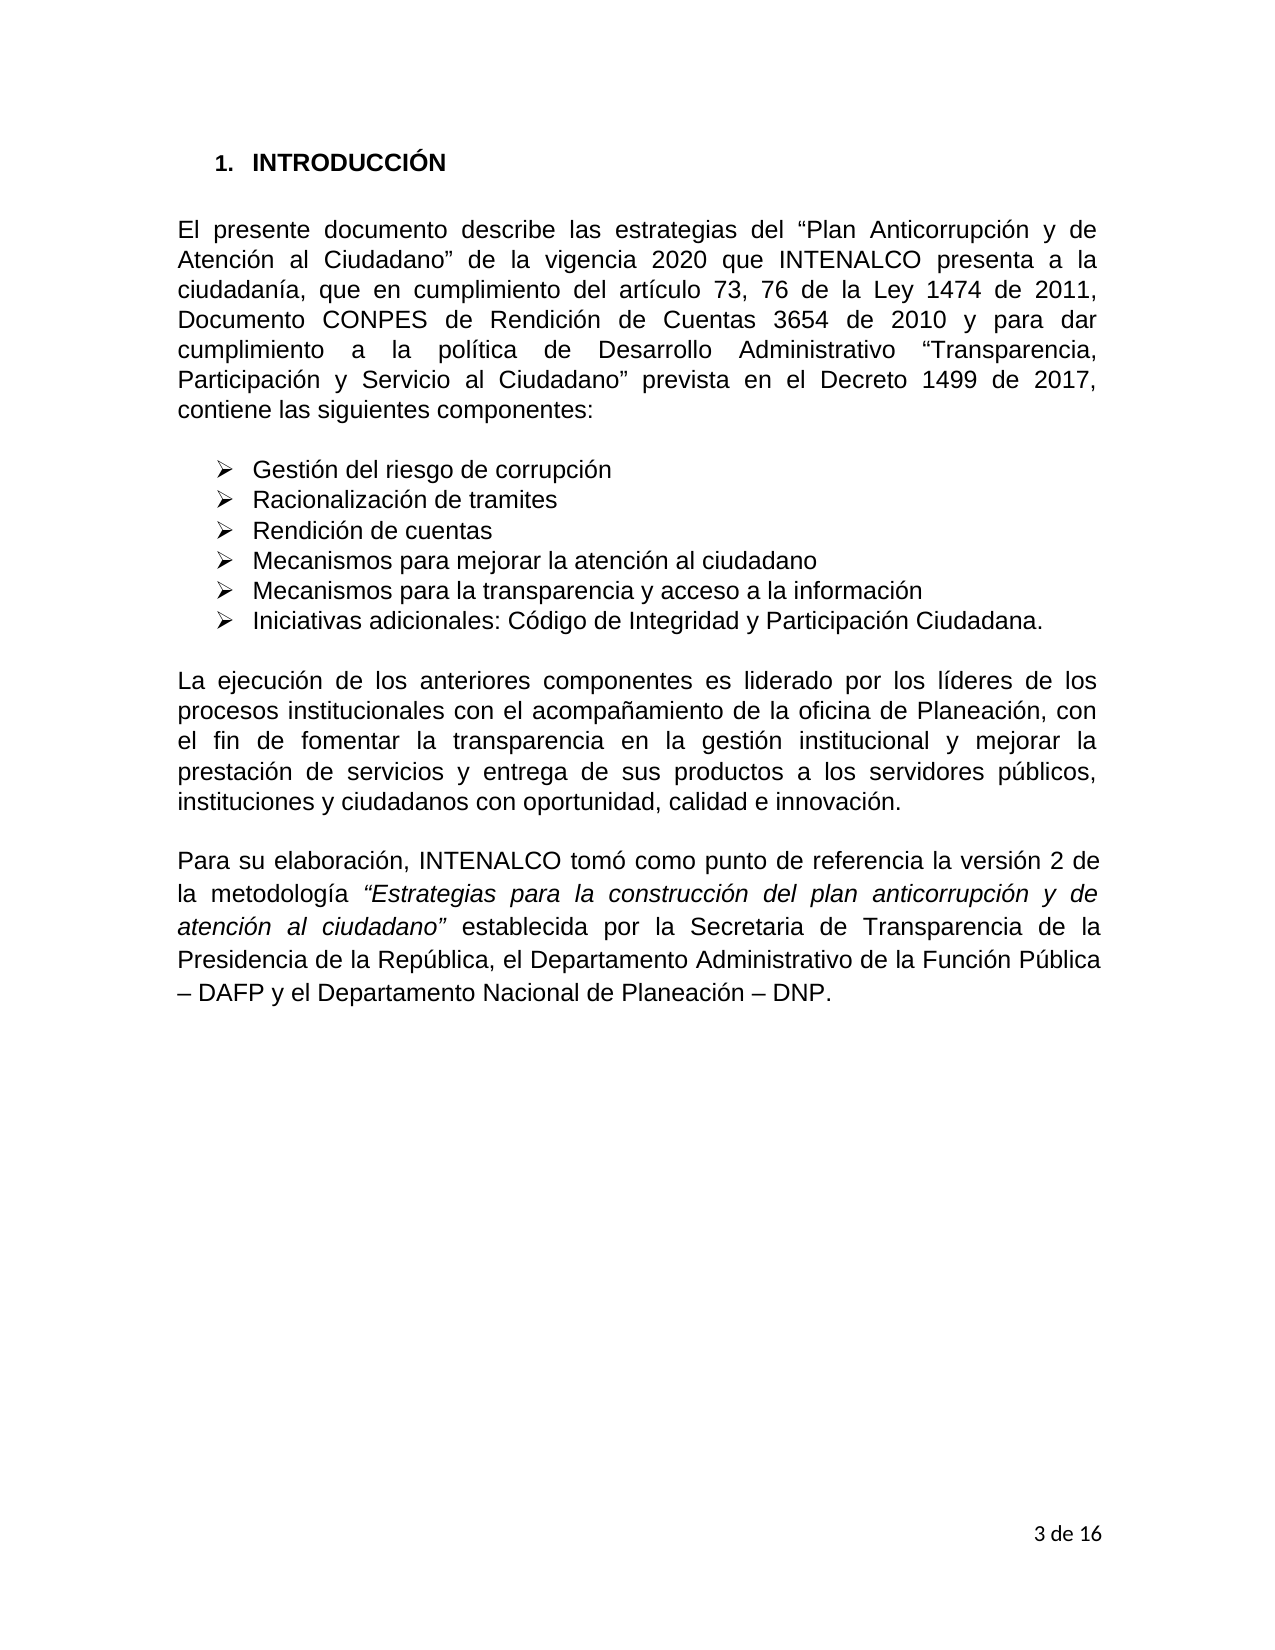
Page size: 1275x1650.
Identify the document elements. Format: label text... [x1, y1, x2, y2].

list Rendición de cuentas [215, 515, 1099, 545]
list Mecanismos para mejorar la atención al ciudadano [215, 545, 1099, 575]
subtitle INTRODUCCIÓN [214, 148, 1102, 178]
text La ejecución de los anteriores componentes es liderado por los líderes de los procesos institucionales con el acompañamiento de la oficina de Planeación, con el fin de fomentar la transparencia en la gestión institucional y mejorar la prestación de servicios y entrega de sus productos a los servidores públicos, instituciones y ciudadanos con oportunidad, calidad e innovación. [177, 666, 1099, 816]
text Para su elaboración, INTENALCO tomó como punto de referencia la versión 2 de la metodología “Estrategias para la construcción del plan anticorrupción y de atención al ciudadano” establecida por la Secretaria de Transparencia de la Presidencia de la República, el Departamento Administrativo de la Función Pública – DAFP y el Departamento Nacional de Planeación – DNP. [177, 846, 1102, 1007]
list Mecanismos para la transparencia y acceso a la información [215, 575, 1099, 605]
list Racionalización de tramites [215, 485, 1099, 515]
list Iniciativas adicionales: Código de Integridad y Participación Ciudadana. [215, 605, 1099, 635]
list Gestión del riesgo de corrupción [215, 455, 1099, 485]
text El presente documento describe las estrategias del “Plan Anticorrupción y de Atención al Ciudadano” de la vigencia 2020 que INTENALCO presenta a la ciudadanía, que en cumplimiento del artículo 73, 76 de la Ley 1474 de 2011, Documento CONPES de Rendición de Cuentas 3654 de 2010 y para dar cumplimiento a la política de Desarrollo Administrativo “Transparencia, Participación y Servicio al Ciudadano” prevista en el Decreto 1499 de 2017, contiene las siguientes componentes: [177, 214, 1099, 425]
